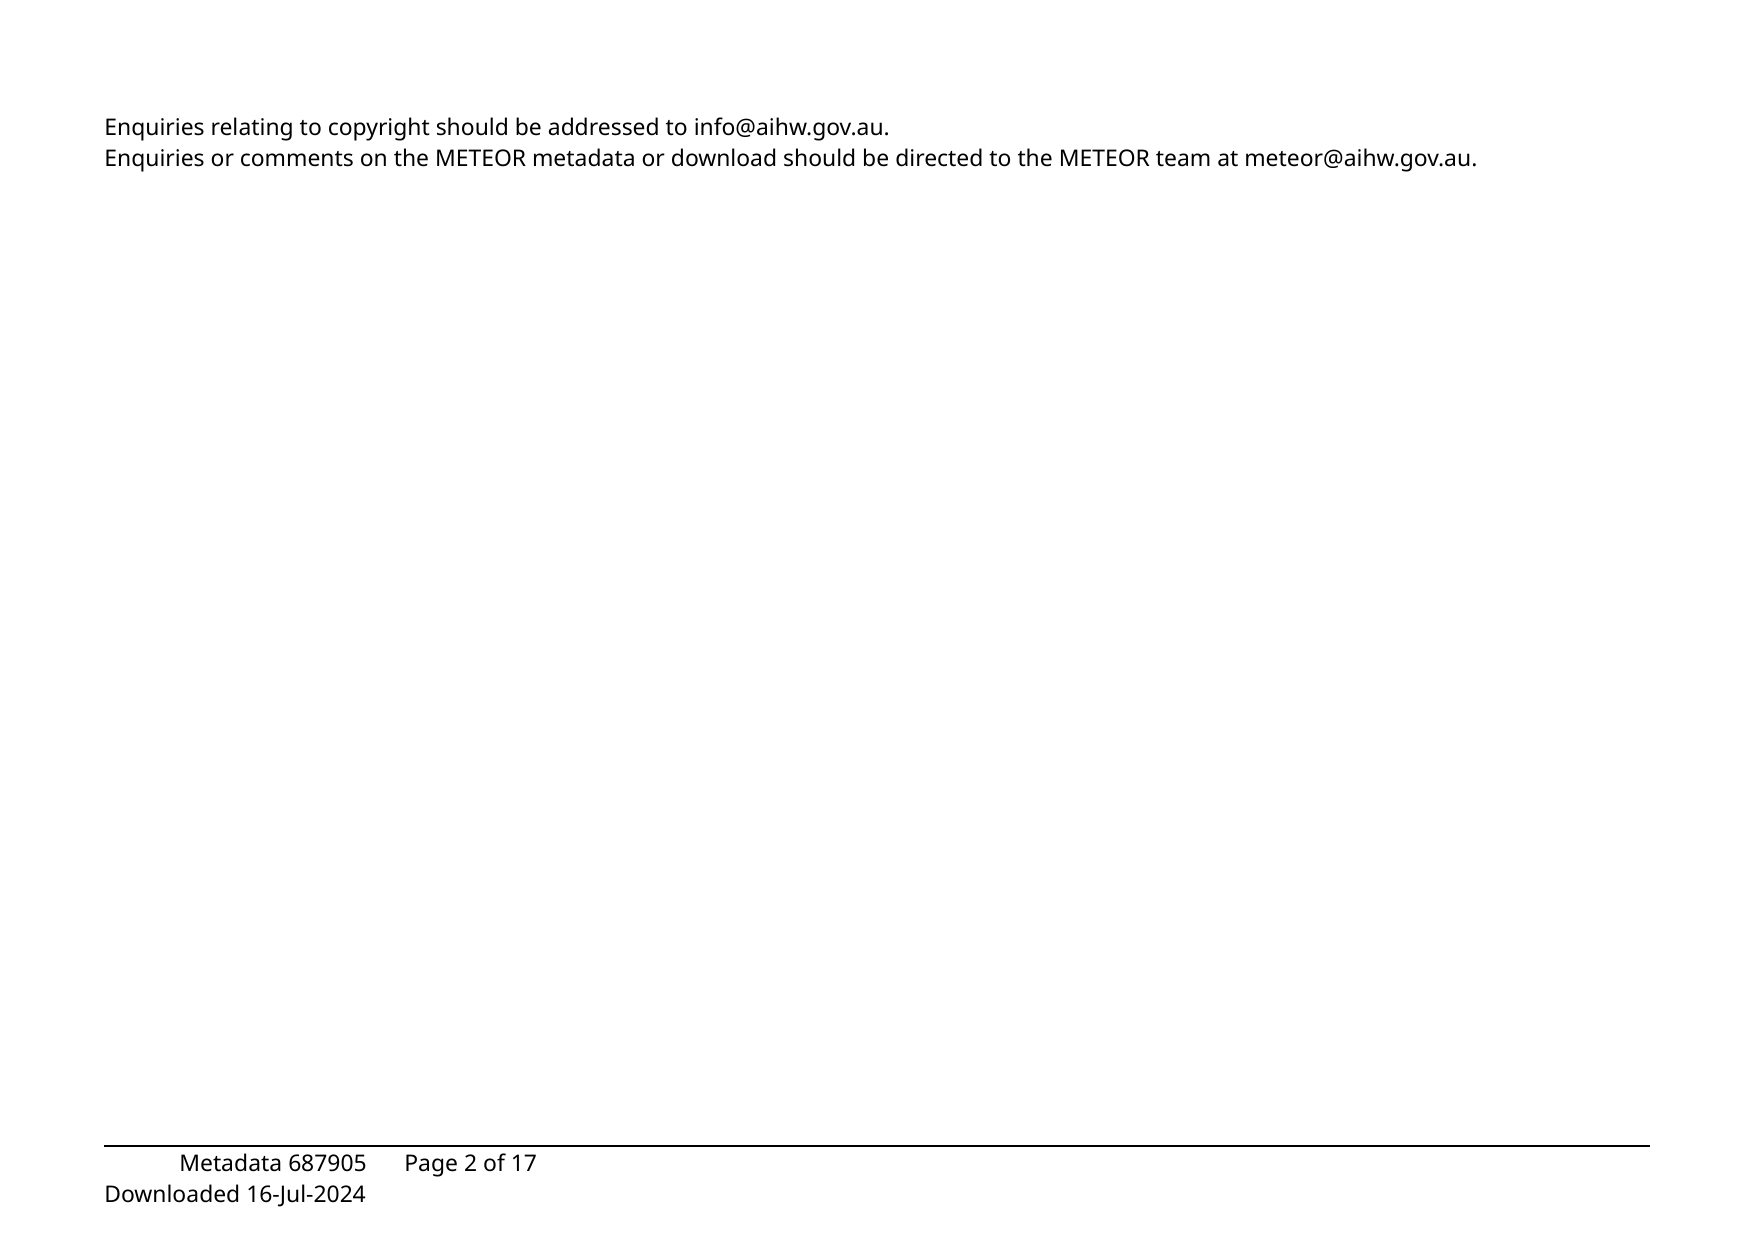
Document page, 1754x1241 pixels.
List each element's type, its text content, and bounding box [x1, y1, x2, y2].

text Enquiries or comments on the METEOR metadata or download should be directed to the METEOR team at meteor@aihw.gov.au. [104, 142, 1650, 173]
text Enquiries relating to copyright should be addressed to info@aihw.gov.au. [104, 110, 1650, 142]
